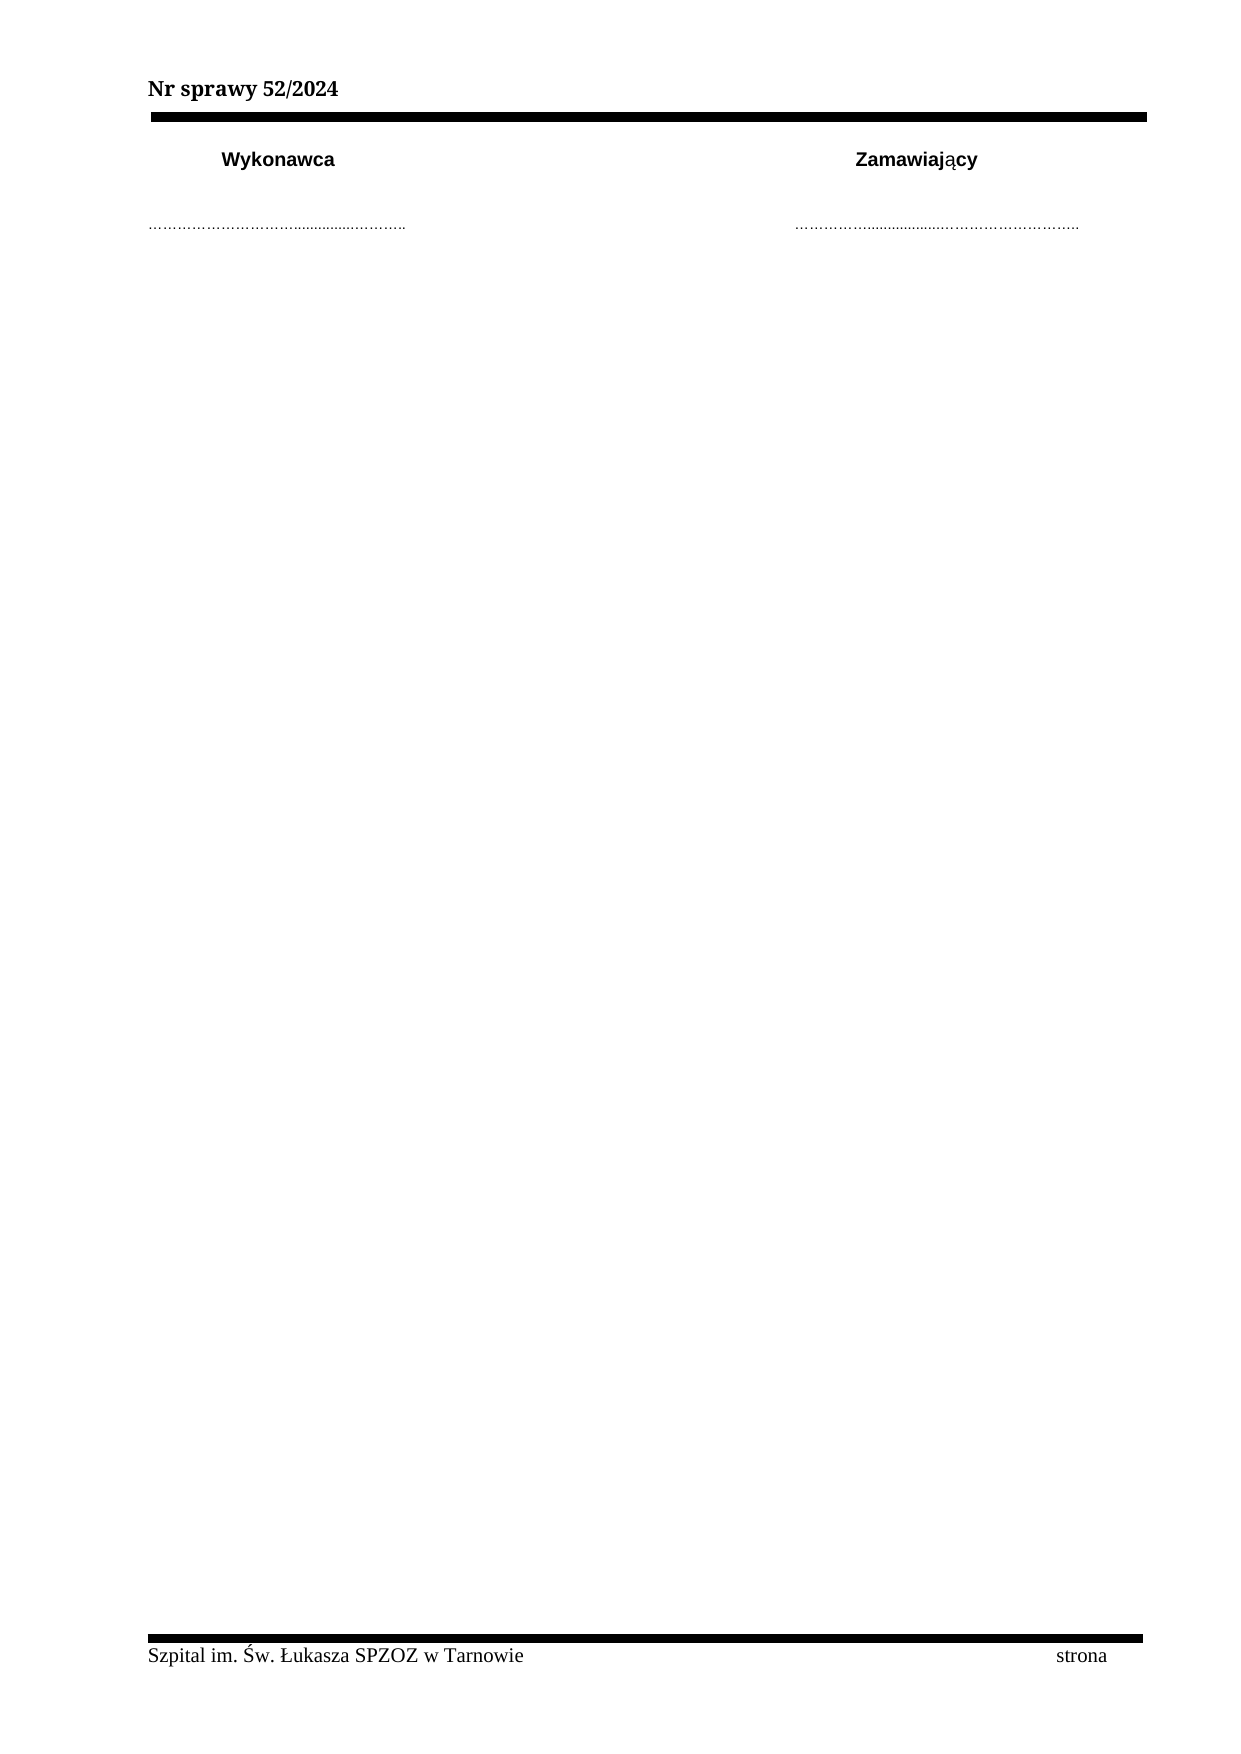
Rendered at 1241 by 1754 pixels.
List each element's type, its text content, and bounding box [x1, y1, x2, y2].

text Wykonawca Zamawiający [148, 148, 1092, 170]
text …………………………...............……….. ……………..................……………………….. [148, 216, 1092, 233]
